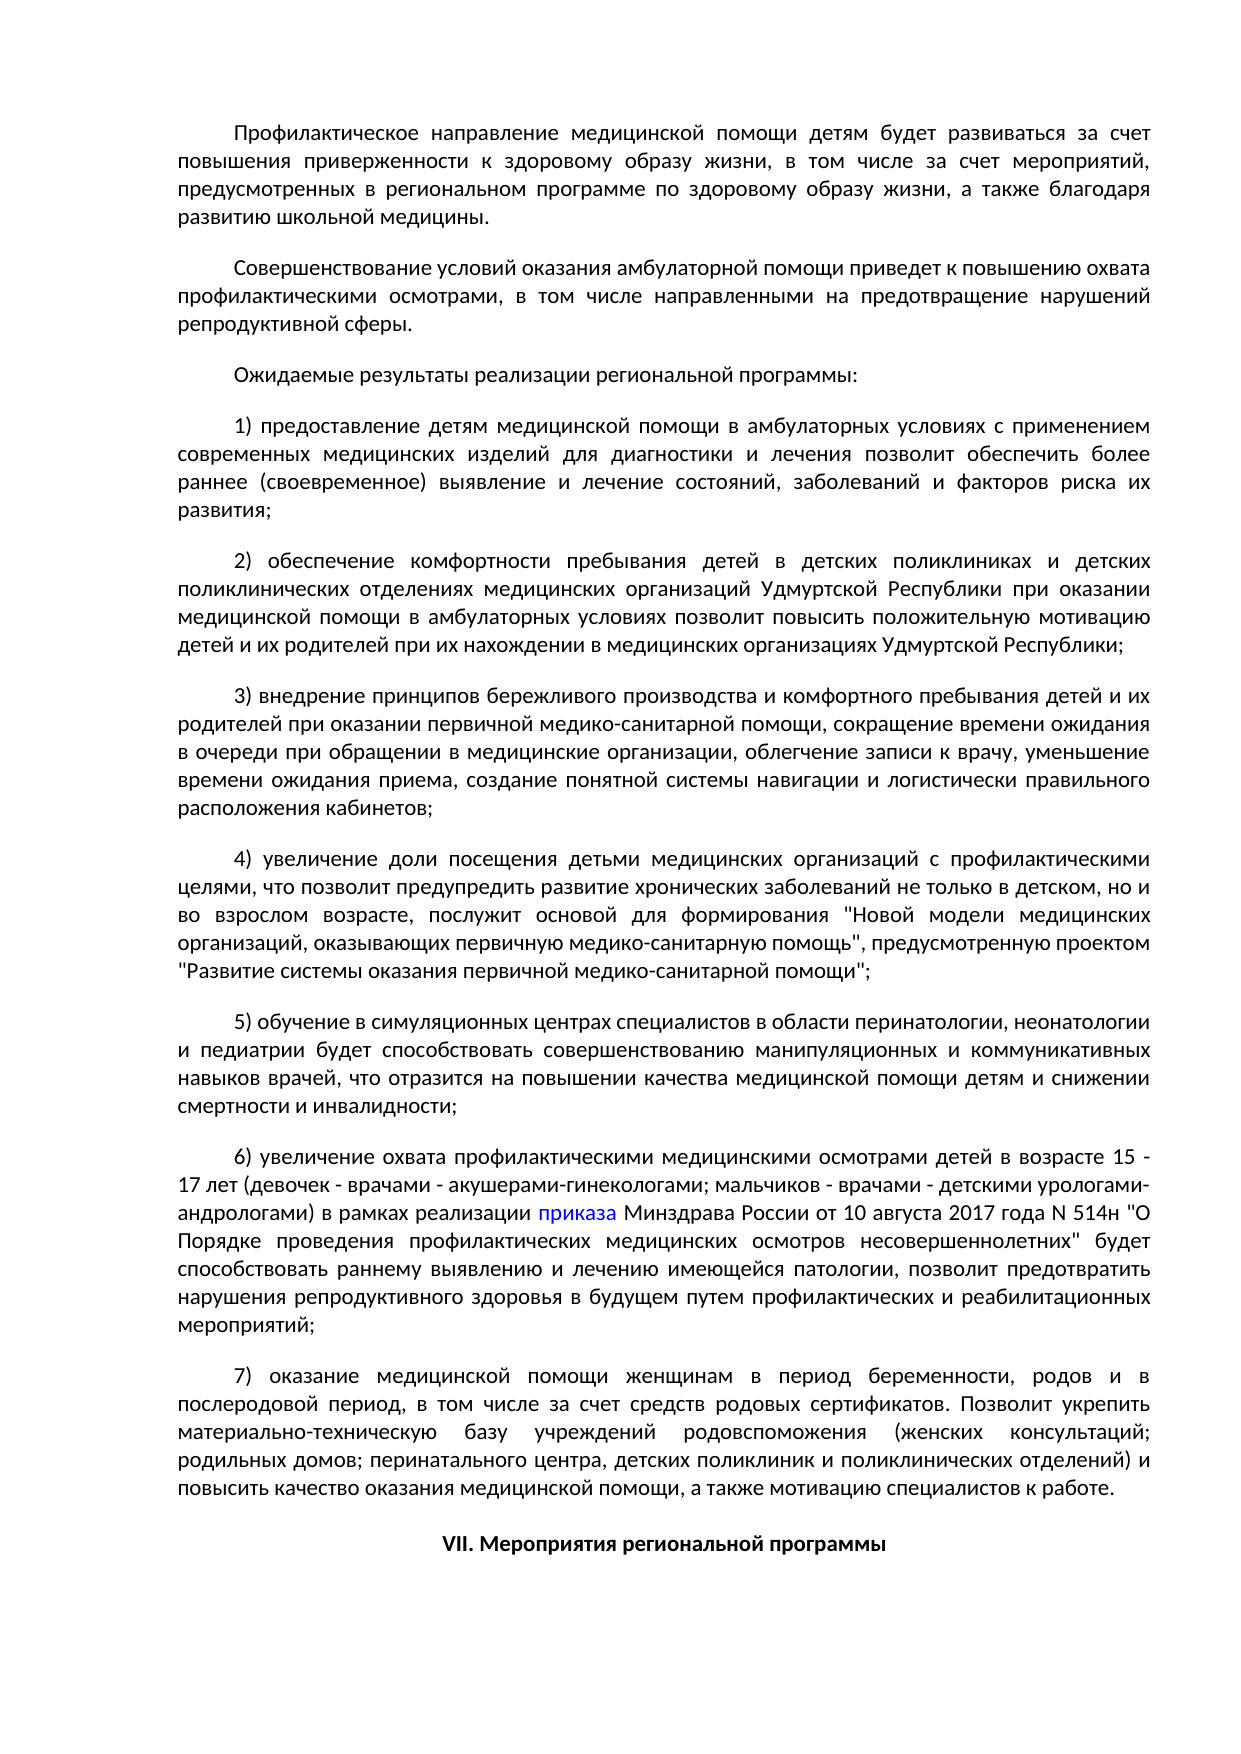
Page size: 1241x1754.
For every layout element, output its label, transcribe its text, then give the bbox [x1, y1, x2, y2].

title VII. Мероприятия региональной программы [177, 1529, 1152, 1557]
text 1) предоставление детям медицинской помощи в амбулаторных условиях с применением современных медицинских изделий для диагностики и лечения позволит обеспечить более раннее (своевременное) выявление и лечение состояний, заболеваний и факторов риска их развития; [177, 411, 1152, 523]
text Ожидаемые результаты реализации региональной программы: [177, 360, 1152, 388]
text 5) обучение в симуляционных центрах специалистов в области перинатологии, неонатологии и педиатрии будет способствовать совершенствованию манипуляционных и коммуникативных навыков врачей, что отразится на повышении качества медицинской помощи детям и снижении смертности и инвалидности; [177, 1007, 1152, 1119]
text 7) оказание медицинской помощи женщинам в период беременности, родов и в послеродовой период, в том числе за счет средств родовых сертификатов. Позволит укрепить материально-техническую базу учреждений родовспоможения (женских консультаций; родильных домов; перинатального центра, детских поликлиник и поликлинических отделений) и повысить качество оказания медицинской помощи, а также мотивацию специалистов к работе. [177, 1361, 1152, 1501]
text 3) внедрение принципов бережливого производства и комфортного пребывания детей и их родителей при оказании первичной медико-санитарной помощи, сокращение времени ожидания в очереди при обращении в медицинские организации, облегчение записи к врачу, уменьшение времени ожидания приема, создание понятной системы навигации и логистически правильного расположения кабинетов; [177, 681, 1152, 821]
text 2) обеспечение комфортности пребывания детей в детских поликлиниках и детских поликлинических отделениях медицинских организаций Удмуртской Республики при оказании медицинской помощи в амбулаторных условиях позволит повысить положительную мотивацию детей и их родителей при их нахождении в медицинских организациях Удмуртской Республики; [177, 546, 1152, 658]
text Профилактическое направление медицинской помощи детям будет развиваться за счет повышения приверженности к здоровому образу жизни, в том числе за счет мероприятий, предусмотренных в региональном программе по здоровому образу жизни, а также благодаря развитию школьной медицины. [177, 118, 1152, 230]
text 6) увеличение охвата профилактическими медицинскими осмотрами детей в возрасте 15 - 17 лет (девочек - врачами - акушерами-гинекологами; мальчиков - врачами - детскими урологами-андрологами) в рамках реализации приказа Минздрава России от 10 августа 2017 года N 514н "О Порядке проведения профилактических медицинских осмотров несовершеннолетних" будет способствовать раннему выявлению и лечению имеющейся патологии, позволит предотвратить нарушения репродуктивного здоровья в будущем путем профилактических и реабилитационных мероприятий; [177, 1142, 1152, 1338]
text 4) увеличение доли посещения детьми медицинских организаций с профилактическими целями, что позволит предупредить развитие хронических заболеваний не только в детском, но и во взрослом возрасте, послужит основой для формирования "Новой модели медицинских организаций, оказывающих первичную медико-санитарную помощь", предусмотренную проектом "Развитие системы оказания первичной медико-санитарной помощи"; [177, 844, 1152, 984]
text Совершенствование условий оказания амбулаторной помощи приведет к повышению охвата профилактическими осмотрами, в том числе направленными на предотвращение нарушений репродуктивной сферы. [177, 253, 1152, 337]
